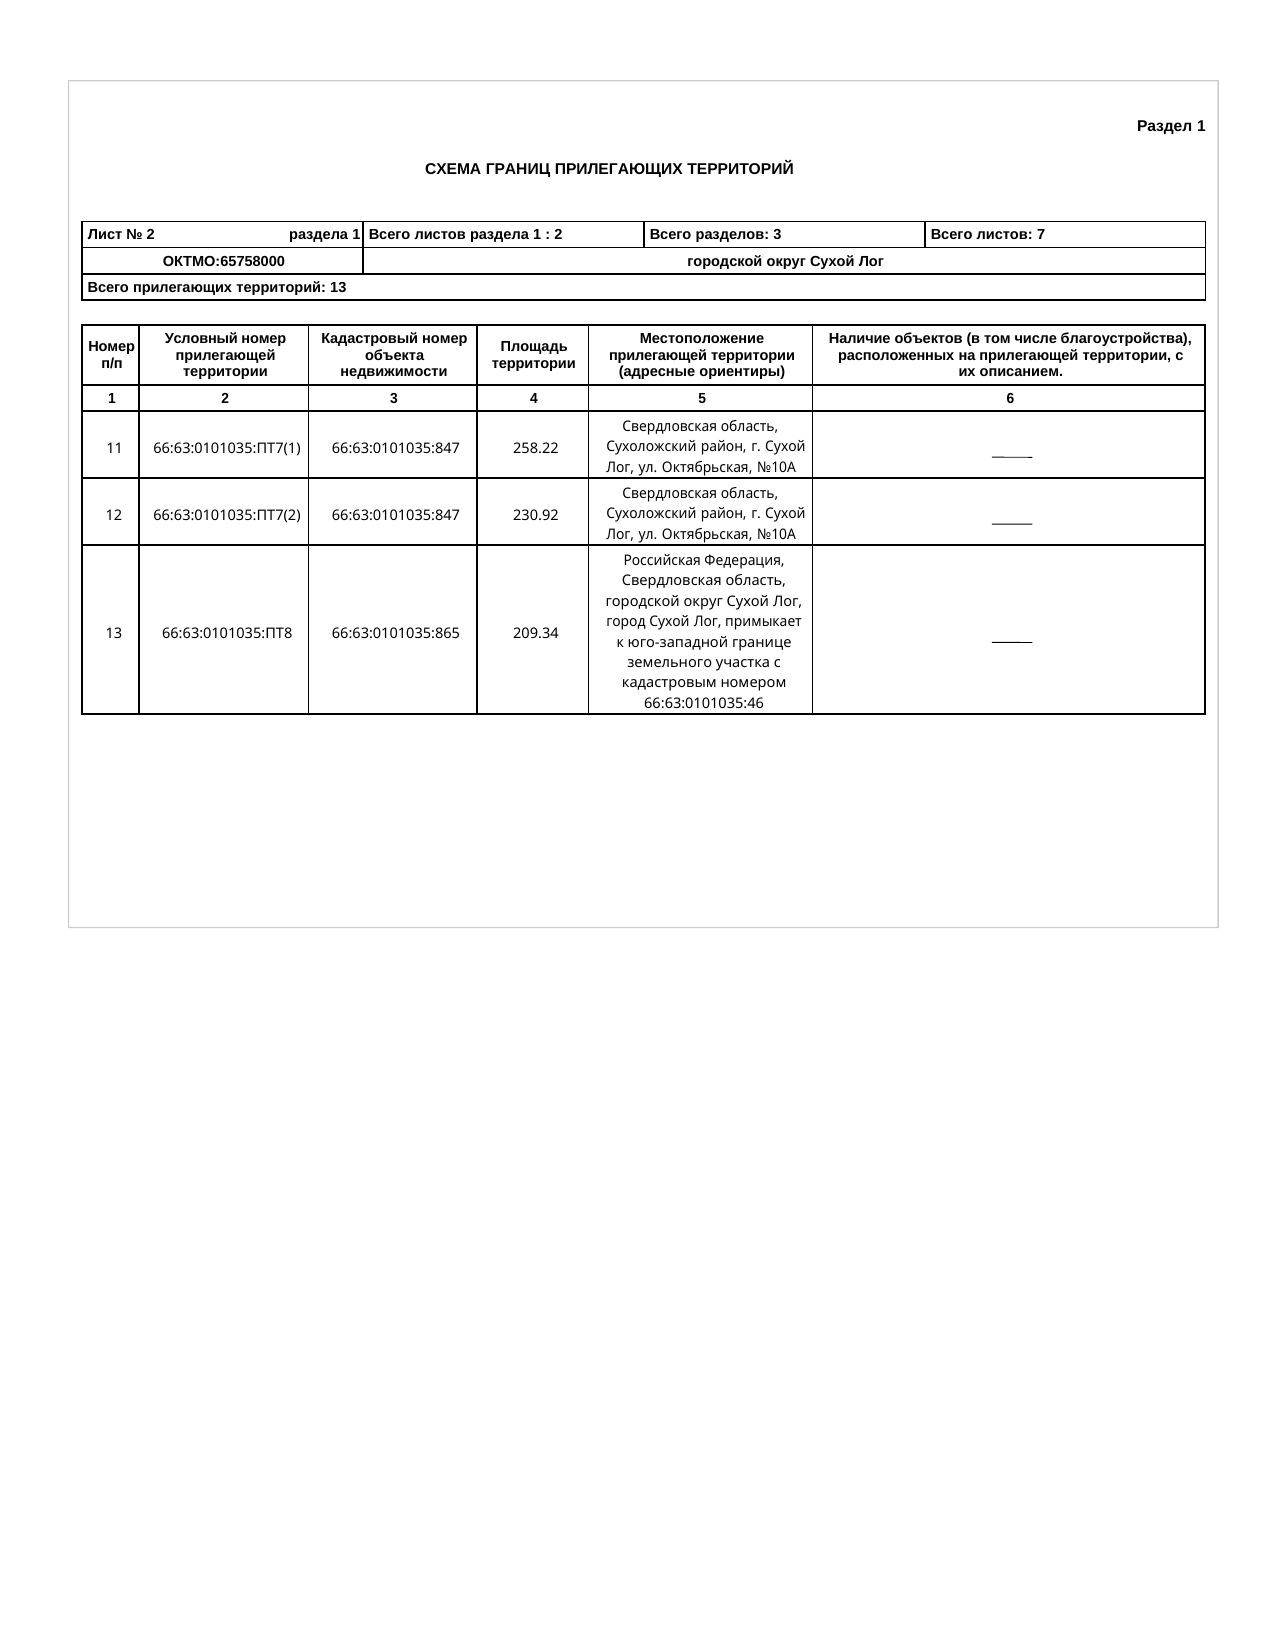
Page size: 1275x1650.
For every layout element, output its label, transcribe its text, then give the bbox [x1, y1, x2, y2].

table_cell 3 [309, 386, 476, 410]
table_cell 209.34 [478, 546, 588, 713]
table_cell 66:63:0101035:847 [309, 479, 476, 544]
table_header Площадь территории [478, 326, 588, 384]
table_cell городской округ Сухой Лог [364, 248, 1205, 273]
table_header Всего листов: 7 [926, 222, 1205, 247]
table_cell 5 [589, 386, 812, 410]
table_cell 2 [140, 386, 308, 410]
table_cell 66:63:0101035:ПТ8 [140, 546, 308, 713]
table_header Наличие объектов (в том числе благоустройства), расположенных на прилегающей территории, с их описанием. [813, 326, 1204, 384]
table_cell 11 [83, 412, 138, 477]
table_cell 66:63:0101035:ПТ7(2) [140, 479, 308, 544]
table_header Местоположение прилегающей территории (адресные ориентиры) [589, 326, 812, 384]
table_cell 258.22 [478, 412, 588, 477]
table_cell 66:63:0101035:847 [309, 412, 476, 477]
table_cell Свердловская область, Сухоложский район, г. Сухой Лог, ул. Октябрьская, №10А [589, 412, 812, 477]
table_cell 66:63:0101035:ПТ7(1) [140, 412, 308, 477]
table_cell Всего прилегающих территорий: 13 [83, 275, 1205, 299]
table_header Всего листов раздела 1 : 2 [364, 222, 643, 247]
table_header Условный номер прилегающей территории [140, 326, 308, 384]
table_cell Свердловская область, Сухоложский район, г. Сухой Лог, ул. Октябрьская, №10А [589, 479, 812, 544]
table_header Номер п/п [83, 326, 138, 384]
table_cell 66:63:0101035:865 [309, 546, 476, 713]
table_cell 230.92 [478, 479, 588, 544]
table_cell [813, 412, 1204, 477]
table_cell [813, 479, 1204, 544]
table_cell ОКТМО:65758000 [83, 248, 362, 273]
table_cell 6 [813, 386, 1204, 410]
table_cell [813, 546, 1204, 713]
table_header Кадастровый номер объекта недвижимости [309, 326, 476, 384]
table_cell 12 [83, 479, 138, 544]
table_header Всего разделов: 3 [645, 222, 924, 247]
table_cell 1 [83, 386, 138, 410]
table_header Лист № 2 раздела 1 [83, 222, 362, 247]
table_cell Российская Федерация, Свердловская область, городской округ Сухой Лог, город Сухой Лог, примыкает к юго-западной границе земельного участка с кадастровым номером 66:63:0101035:46 [589, 546, 812, 713]
table_cell 4 [478, 386, 588, 410]
table_cell 13 [83, 546, 138, 713]
